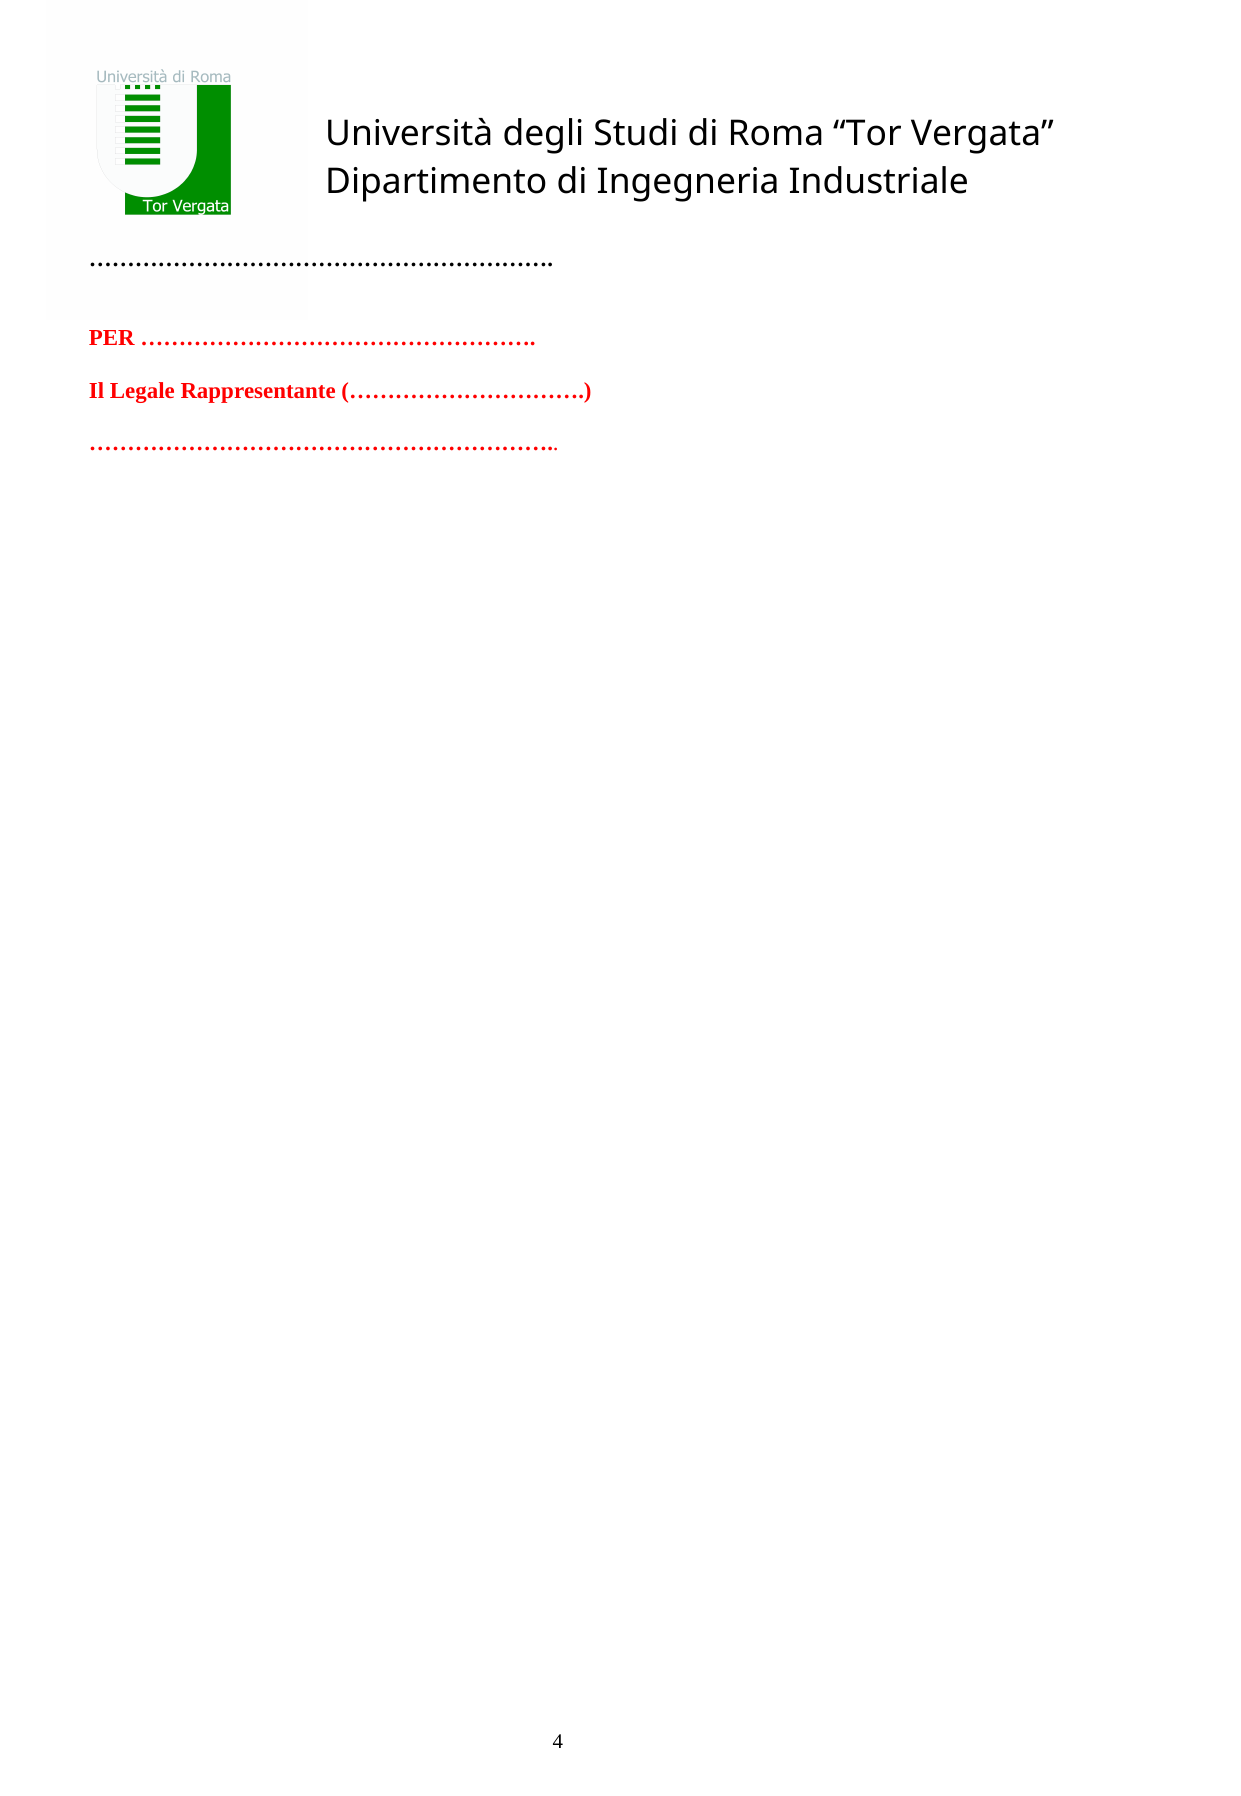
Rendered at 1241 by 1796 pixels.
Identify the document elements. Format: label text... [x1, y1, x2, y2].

text ……………………………………………………. [89, 245, 1152, 271]
picture [45, 0, 309, 320]
text …………………………………………………….. [89, 429, 1152, 456]
text PER ……………………………………………. [89, 324, 1152, 350]
text Il Legale Rappresentante (………………………….) [89, 377, 1152, 403]
